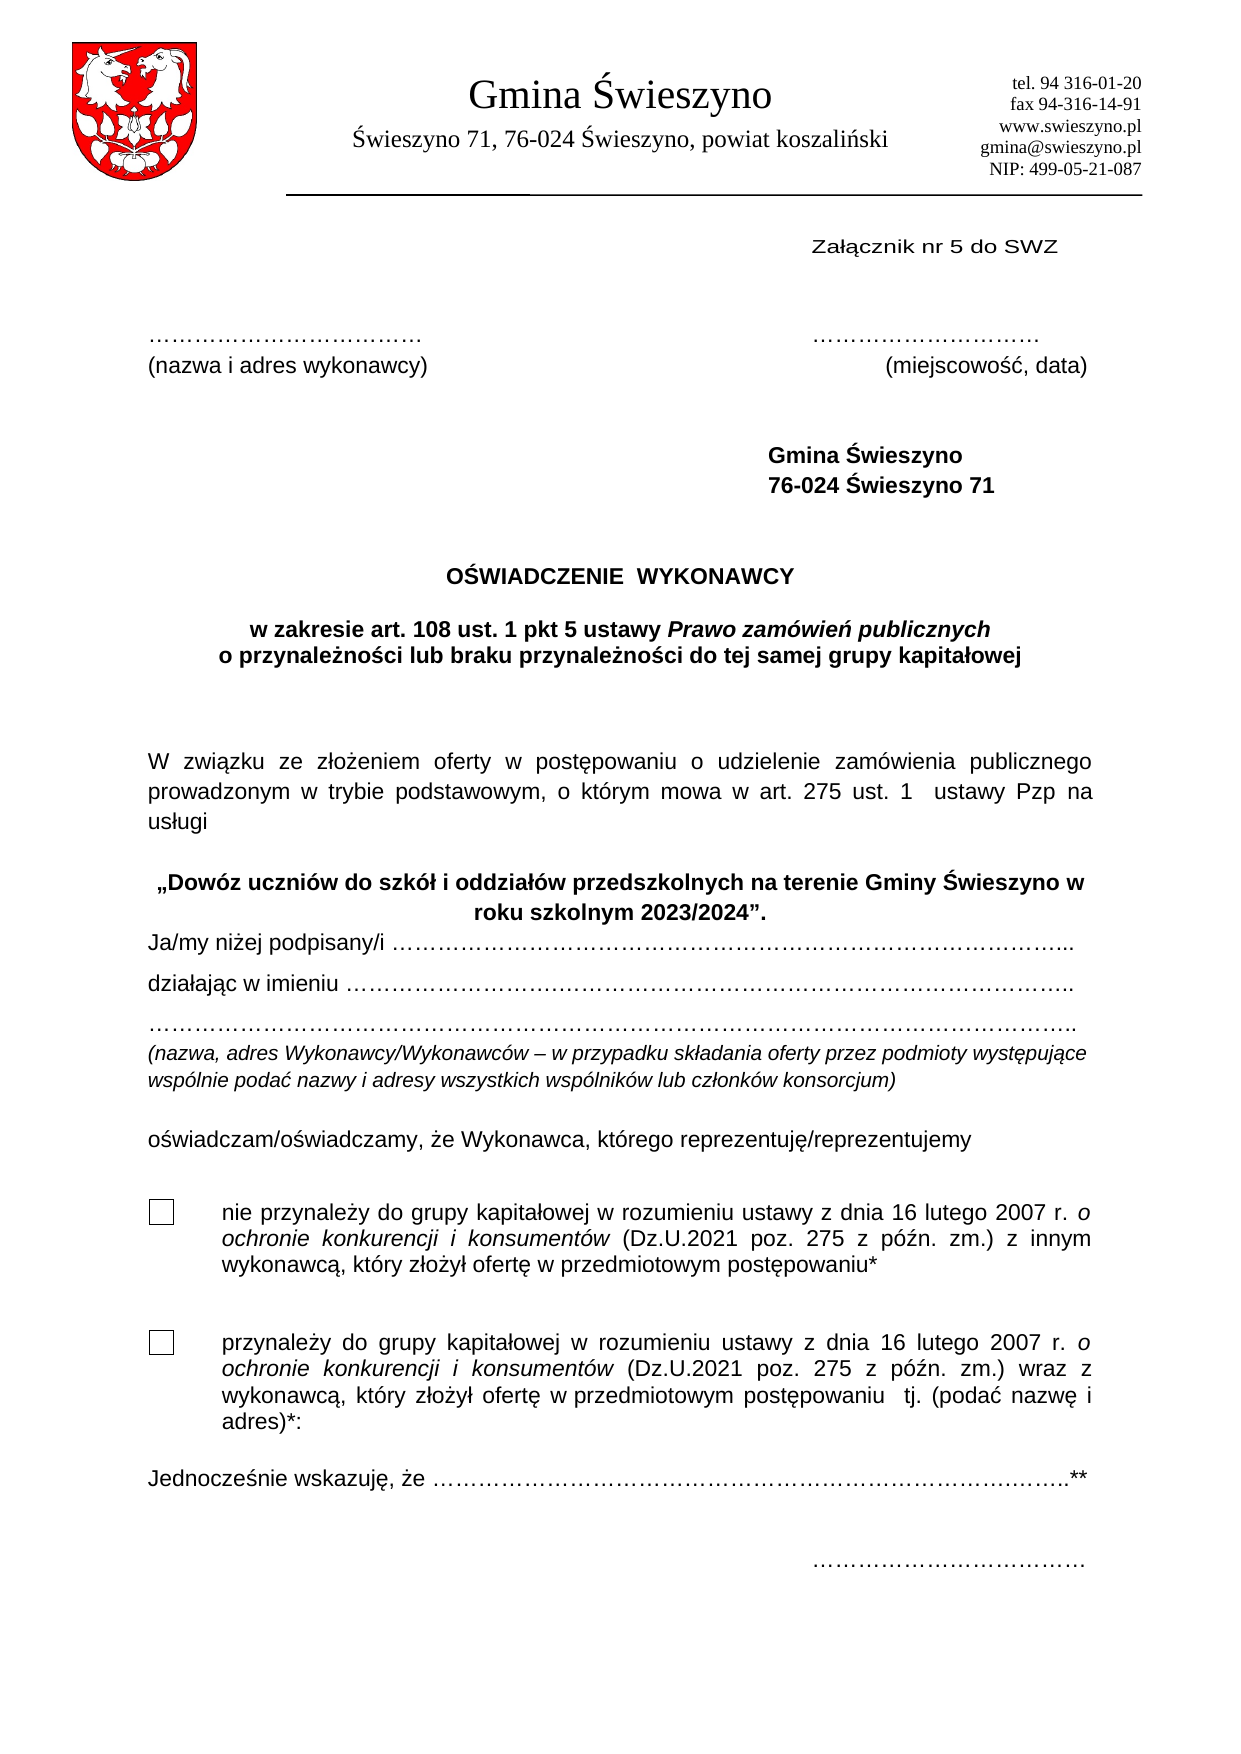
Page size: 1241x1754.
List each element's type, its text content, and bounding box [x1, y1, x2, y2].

text (nazwa i adres wykonawcy) (miejscowość, data) [148, 352, 1092, 378]
picture [72, 42, 197, 181]
text w zakresie art. 108 ust. 1 pkt 5 ustawy Prawo zamówień publicznych [148, 616, 1092, 642]
text 76-024 Świeszyno 71 [768, 472, 1092, 499]
text „Dowóz uczniów do szkół i oddziałów przedszkolnych na terenie Gminy Świeszyno w roku szkolnym 2023/2024”. [148, 868, 1092, 925]
text OŚWIADCZENIE WYKONAWCY [148, 563, 1092, 589]
text oświadczam/oświadczamy, że Wykonawca, którego reprezentuję/reprezentujemy [148, 1126, 1092, 1152]
text Ja/my niżej podpisany/i ……………………………………………………………………………... [148, 929, 1092, 955]
text o przynależności lub braku przynależności do tej samej grupy kapitałowej [148, 642, 1092, 668]
text Załącznik nr 5 do SWZ [738, 236, 1092, 258]
text działając w imieniu ……………………….………………………………………………………….. [148, 969, 1092, 996]
text ………………………………………………………………………………………………………….. [148, 1010, 1092, 1036]
text ……………………………… [148, 1546, 1092, 1572]
text W związku ze złożeniem oferty w postępowaniu o udzielenie zamówienia publicznego prowadzonym w trybie podstawowym, o którym mowa w art. 275 ust. 1 ustawy Pzp na usługi [148, 748, 1092, 834]
text Gmina Świeszyno [768, 442, 1092, 469]
text ……………………………… ………………………… [148, 321, 1092, 348]
text (nazwa, adres Wykonawcy/Wykonawców – w przypadku składania oferty przez podmioty występujące wspólnie podać nazwy i adresy wszystkich wspólników lub członków konsorcjum) [148, 1040, 1092, 1092]
text przynależy do grupy kapitałowej w rozumieniu ustawy z dnia 16 lutego 2007 r. o ochronie konkurencji i konsumentów (Dz.U.2021 poz. 275 z późn. zm.) wraz z wykonawcą, który złożył ofertę w przedmiotowym postępowaniu tj. (podać nazwę i adres)*: [148, 1329, 1092, 1434]
text Jednocześnie wskazuję, że ………………………………………………………………….……..** [148, 1464, 1092, 1491]
text nie przynależy do grupy kapitałowej w rozumieniu ustawy z dnia 16 lutego 2007 r. o ochronie konkurencji i konsumentów (Dz.U.2021 poz. 275 z późn. zm.) z innym wykonawcą, który złożył ofertę w przedmiotowym postępowaniu* [148, 1198, 1092, 1277]
